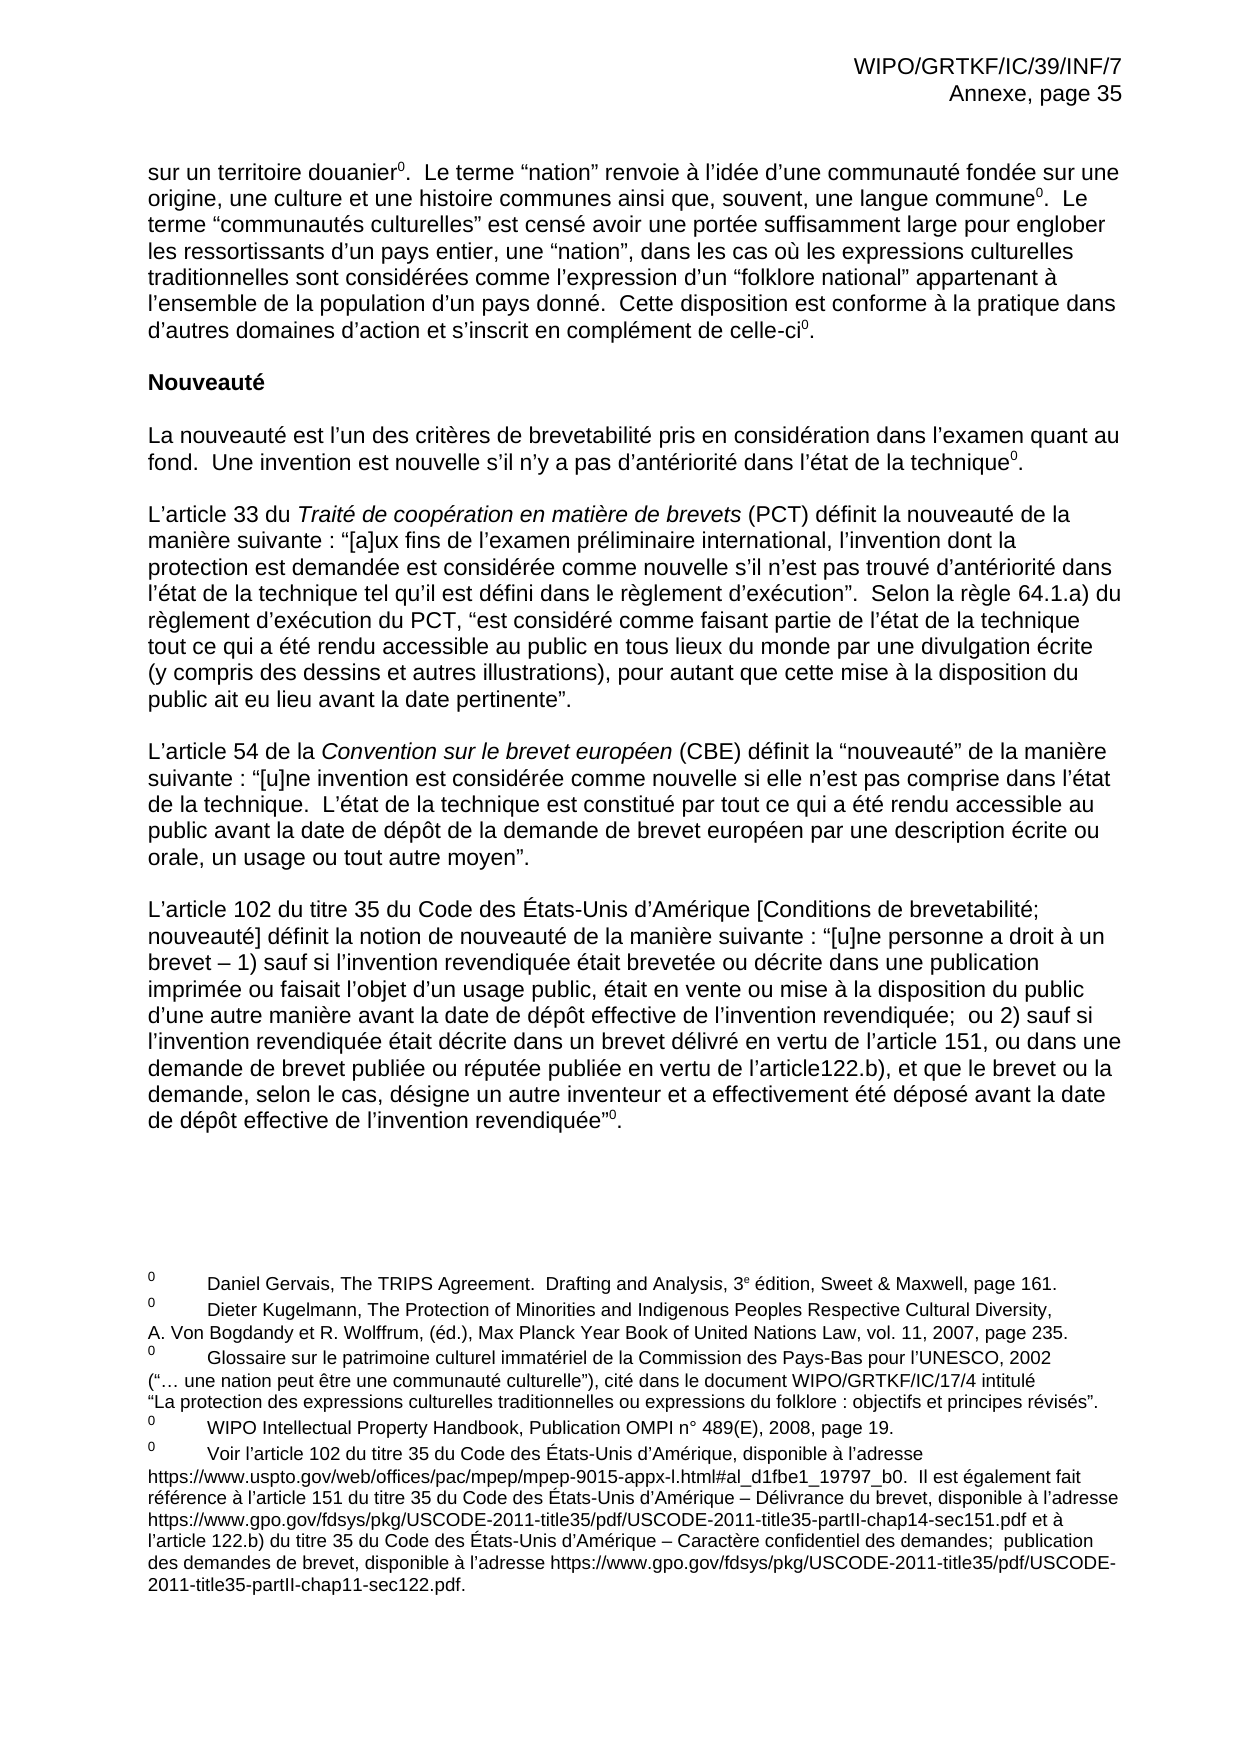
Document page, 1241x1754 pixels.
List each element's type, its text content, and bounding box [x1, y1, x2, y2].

text L’article 54 de la Convention sur le brevet européen (CBE) définit la “nouveauté” de la manière suivante : “[u]ne invention est considérée comme nouvelle si elle n’est pas comprise dans l’état de la technique. L’état de la technique est constitué par tout ce qui a été rendu accessible au public avant la date de dépôt de la demande de brevet européen par une description écrite ou orale, un usage ou tout autre moyen”. [148, 738, 1122, 870]
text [148, 158, 1122, 343]
subtitle Nouveauté [148, 369, 1122, 396]
text L’article 102 du titre 35 du Code des États-Unis d’Amérique [Conditions de brevetabilité; nouveauté] définit la notion de nouveauté de la manière suivante : “[u]ne personne a droit à un brevet – 1) sauf si l’invention revendiquée était brevetée ou décrite dans une publication imprimée ou faisait l’objet d’un usage public, était en vente ou mise à la disposition du public d’une autre manière avant la date de dépôt effective de l’invention revendiquée; ou 2) sauf si l’invention revendiquée était décrite dans un brevet délivré en vertu de l’article 151, ou dans une demande de brevet publiée ou réputée publiée en vertu de l’article122.b), et que le brevet ou la demande, selon le cas, désigne un autre inventeur et a effectivement été déposé avant la date de dépôt effective de l’invention revendiquée”. [148, 896, 1122, 1134]
text La nouveauté est l’un des critères de brevetabilité pris en considération dans l’examen quant au fond. Une invention est nouvelle s’il n’y a pas d’antériorité dans l’état de la technique. [148, 422, 1122, 475]
text L’article 33 du Traité de coopération en matière de brevets (PCT) définit la nouveauté de la manière suivante : “[a]ux fins de l’examen préliminaire international, l’invention dont la protection est demandée est considérée comme nouvelle s’il n’est pas trouvé d’antériorité dans l’état de la technique tel qu’il est défini dans le règlement d’exécution”. Selon la règle 64.1.a) du règlement d’exécution du PCT, “est considéré comme faisant partie de l’état de la technique tout ce qui a été rendu accessible au public en tous lieux du monde par une divulgation écrite (y compris des dessins et autres illustrations), pour autant que cette mise à la disposition du public ait eu lieu avant la date pertinente”. [148, 501, 1122, 712]
